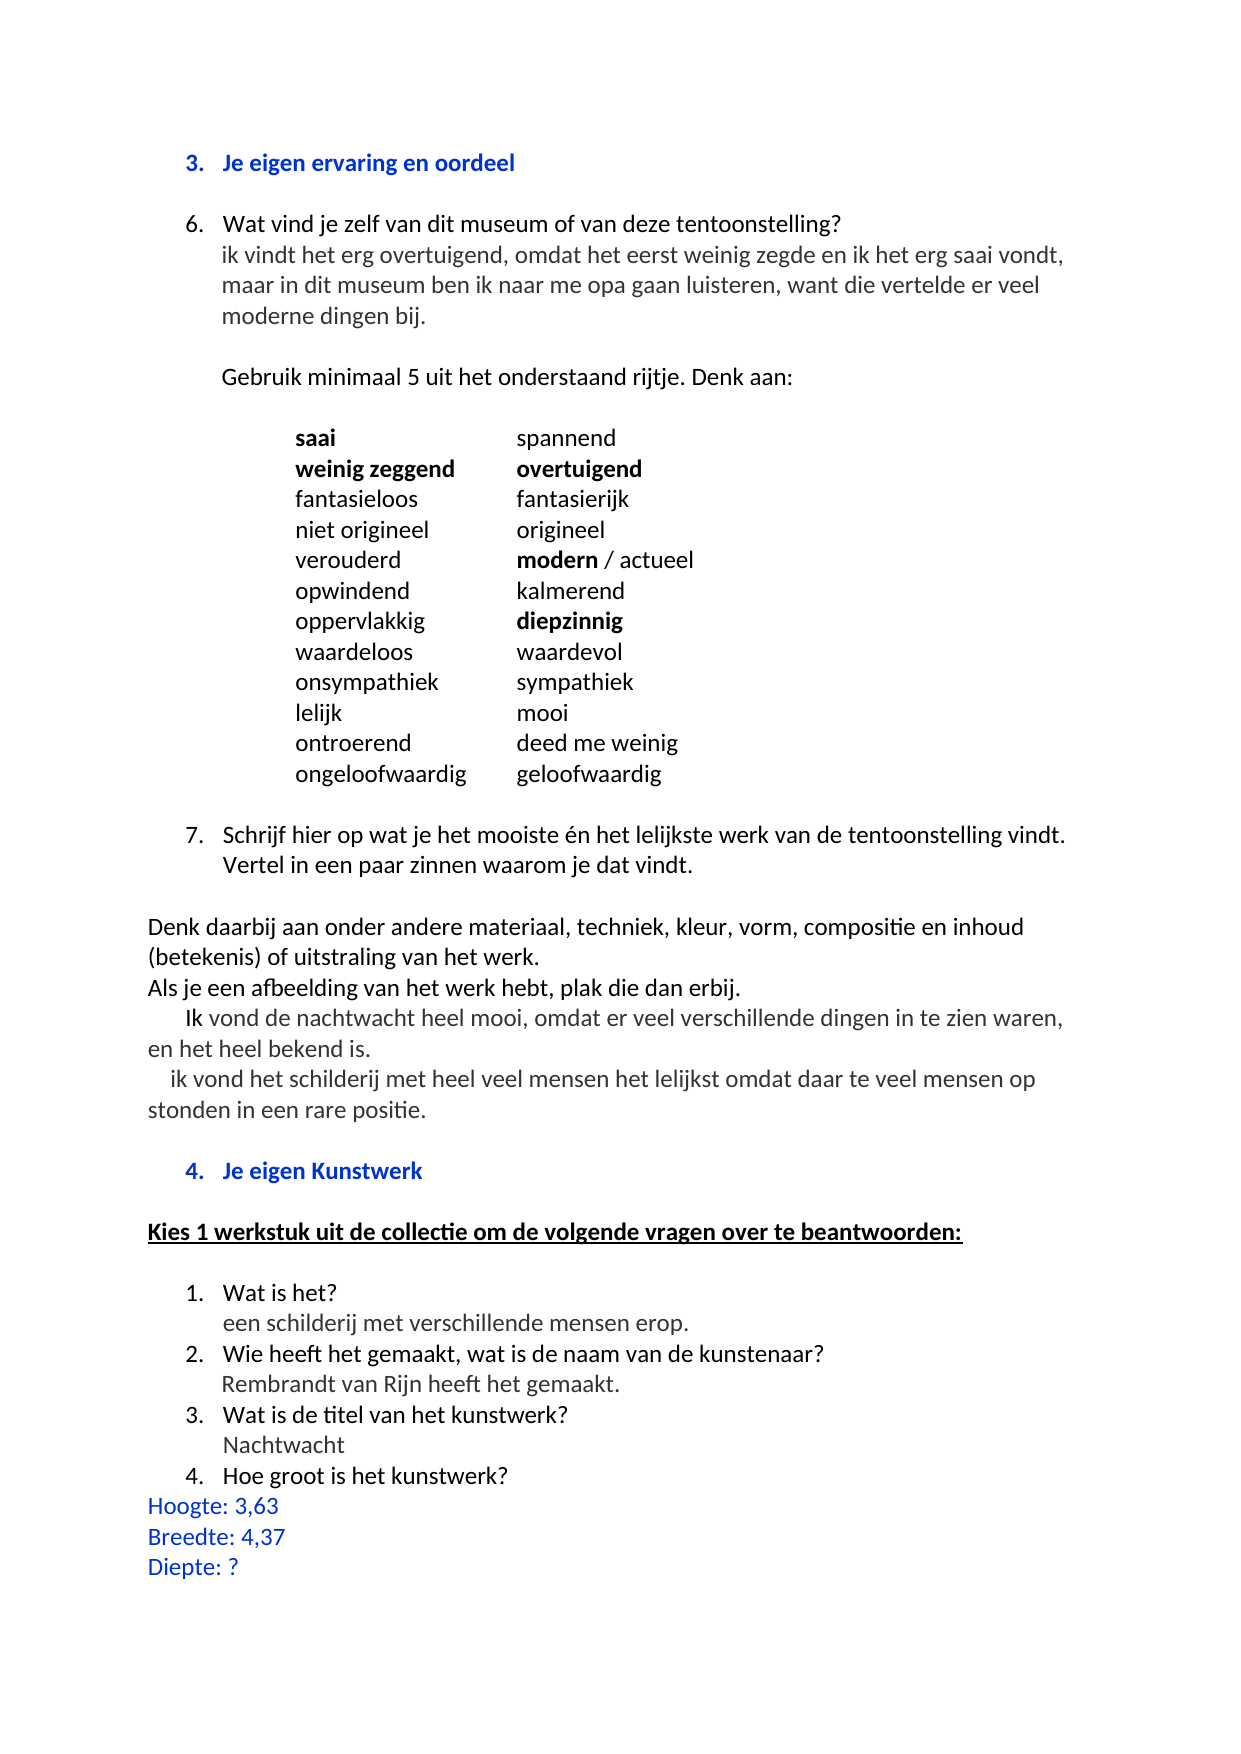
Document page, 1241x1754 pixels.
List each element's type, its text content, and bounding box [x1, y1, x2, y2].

text ontroerend deed me weinig [221, 727, 1093, 758]
text oppervlakkig diepzinnig [221, 605, 1093, 636]
text Gebruik minimaal 5 uit het onderstaand rijtje. Denk aan: [148, 361, 1093, 392]
list Schrijf hier op wat je het mooiste én het lelijkste werk van de tentoonstelling vindt. Vertel in een paar zinnen waarom je dat vindt. [185, 819, 1093, 880]
text Diepte: ? [148, 1552, 1093, 1582]
text weinig zeggend overtuigend [221, 453, 1093, 483]
text Kies 1 werkstuk uit de collectie om de volgende vragen over te beantwoorden: [148, 1216, 1093, 1246]
text saai spannend [221, 422, 1093, 453]
list Je eigen Kunstwerk [185, 1155, 1093, 1185]
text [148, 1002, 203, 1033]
text Denk daarbij aan onder andere materiaal, techniek, kleur, vorm, compositie en inhoud (betekenis) of uitstraling van het werk. [148, 911, 1093, 972]
text onsympathiek sympathiek [221, 666, 1093, 697]
text opwindend kalmerend [221, 575, 1093, 605]
list een schilderij met verschillende mensen erop. [223, 1307, 1093, 1338]
text niet origineel origineel [221, 514, 1093, 544]
list Wat vind je zelf van dit museum of van deze tentoonstelling? [185, 209, 1093, 239]
text lelijk mooi [221, 697, 1093, 727]
list Je eigen ervaring en oordeel [185, 148, 1093, 178]
text Hoogte: 3,63 [148, 1491, 1093, 1521]
list Nachtwacht [223, 1429, 1093, 1460]
list Wat is het? [185, 1277, 1093, 1307]
text Als je een afbeelding van het werk hebt, plak die dan erbij. [148, 972, 1093, 1002]
text verouderd modern / actueel [221, 544, 1093, 575]
list Hoe groot is het kunstwerk? [185, 1460, 1093, 1491]
text Ik vond de nachtwacht heel mooi, omdat er veel verschillende dingen in te zien waren, en het heel bekend is. ik vond het schilderij met heel veel mensen het lelijkst omdat daar te veel mensen op stonden in een rare positie. [371, 1002, 1093, 1124]
text fantasieloos fantasierijk [221, 483, 1093, 514]
text Rembrandt van Rijn heeft het gemaakt. [148, 1368, 1093, 1399]
text Breedte: 4,37 [148, 1521, 1093, 1552]
list Wat is de titel van het kunstwerk? [185, 1399, 1093, 1429]
text ongeloofwaardig geloofwaardig [221, 758, 1093, 788]
list Wie heeft het gemaakt, wat is de naam van de kunstenaar? [185, 1338, 1093, 1368]
text ik vindt het erg overtuigend, omdat het eerst weinig zegde en ik het erg saai vondt, maar in dit museum ben ik naar me opa gaan luisteren, want die vertelde er veel moderne dingen bij. [426, 239, 1093, 331]
text waardeloos waardevol [221, 636, 1093, 666]
